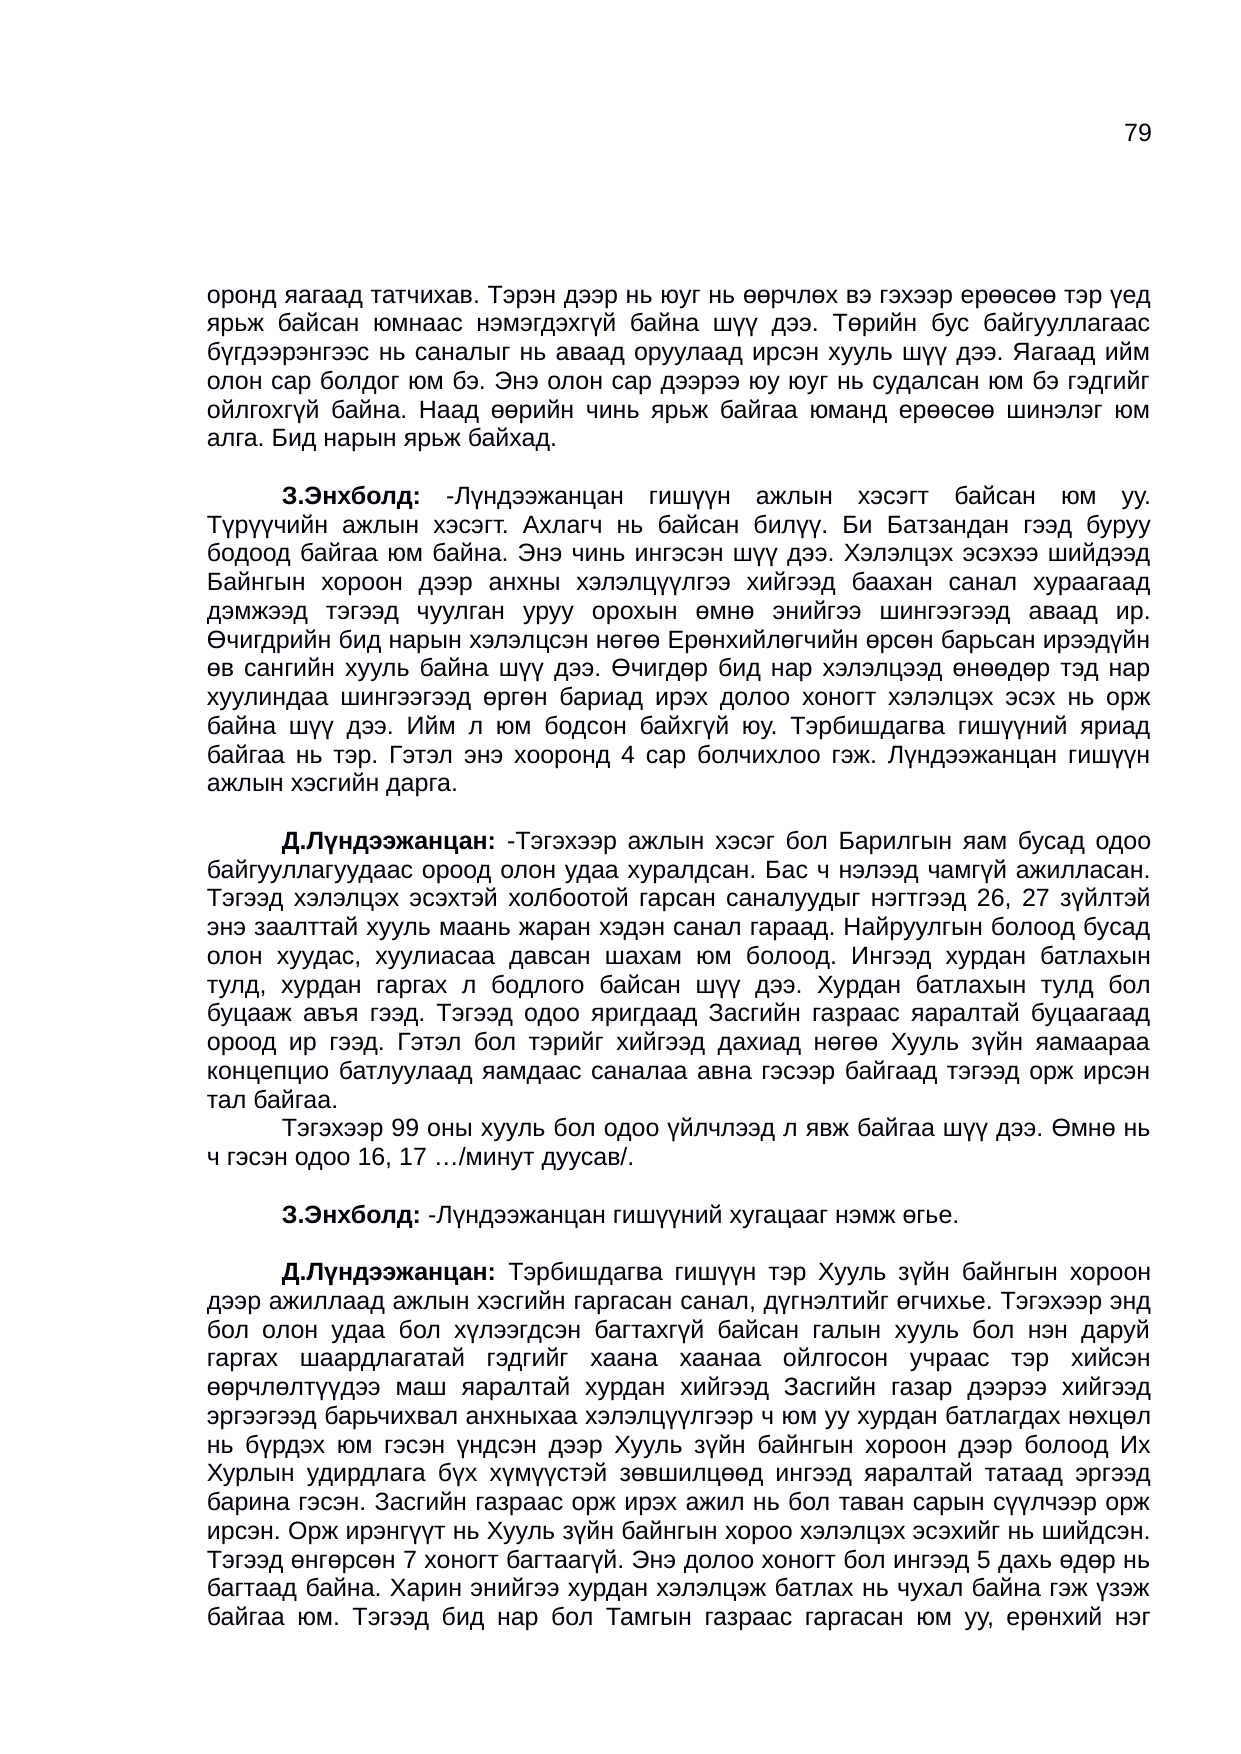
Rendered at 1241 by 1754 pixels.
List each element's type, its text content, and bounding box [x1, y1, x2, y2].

text З.Энхболд: -Лүндээжанцан гишүүний хугацааг нэмж өгье. [207, 1200, 1152, 1228]
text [207, 280, 1152, 452]
text Тэгэхээр 99 оны хууль бол одоо үйлчлээд л явж байгаа шүү дээ. Өмнө нь ч гэсэн одоо 16, 17 …/минут дуусав/. [207, 1113, 1152, 1171]
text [207, 1257, 1152, 1631]
text З.Энхболд: -Лүндээжанцан гишүүн ажлын хэсэгт байсан юм уу. Түрүүчийн ажлын хэсэгт. Ахлагч нь байсан билүү. Би Батзандан гээд буруу бодоод байгаа юм байна. Энэ чинь ингэсэн шүү дээ. Хэлэлцэх эсэхээ шийдээд Байнгын хороон дээр анхны хэлэлцүүлгээ хийгээд баахан санал хураагаад дэмжээд тэгээд чуулган уруу орохын өмнө энийгээ шингээгээд аваад ир. Өчигдрийн бид нарын хэлэлцсэн нөгөө Ерөнхийлөгчийн өрсөн барьсан ирээдүйн өв сангийн хууль байна шүү дээ. Өчигдөр бид нар хэлэлцээд өнөөдөр тэд нар хуулиндаа шингээгээд өргөн бариад ирэх долоо хоногт хэлэлцэх эсэх нь орж байна шүү дээ. Ийм л юм бодсон байхгүй юу. Тэрбишдагва гишүүний яриад байгаа нь тэр. Гэтэл энэ хооронд 4 сар болчихлоо гэж. Лүндээжанцан гишүүн ажлын хэсгийн дарга. [207, 481, 1152, 797]
text Д.Лүндээжанцан: -Тэгэхээр ажлын хэсэг бол Барилгын яам бусад одоо байгууллагуудаас ороод олон удаа хуралдсан. Бас ч нэлээд чамгүй ажилласан. Тэгээд хэлэлцэх эсэхтэй холбоотой гарсан саналуудыг нэгтгээд 26, 27 зүйлтэй энэ заалттай хууль маань жаран хэдэн санал гараад. Найруулгын болоод бусад олон хуудас, хуулиасаа давсан шахам юм болоод. Ингээд хурдан батлахын тулд, хурдан гаргах л бодлого байсан шүү дээ. Хурдан батлахын тулд бол буцааж авъя гээд. Тэгээд одоо яригдаад Засгийн газраас яаралтай буцаагаад ороод ир гээд. Гэтэл бол тэрийг хийгээд дахиад нөгөө Хууль зүйн яамаараа концепцио батлуулаад яамдаас саналаа авна гэсээр байгаад тэгээд орж ирсэн тал байгаа. [207, 826, 1152, 1113]
